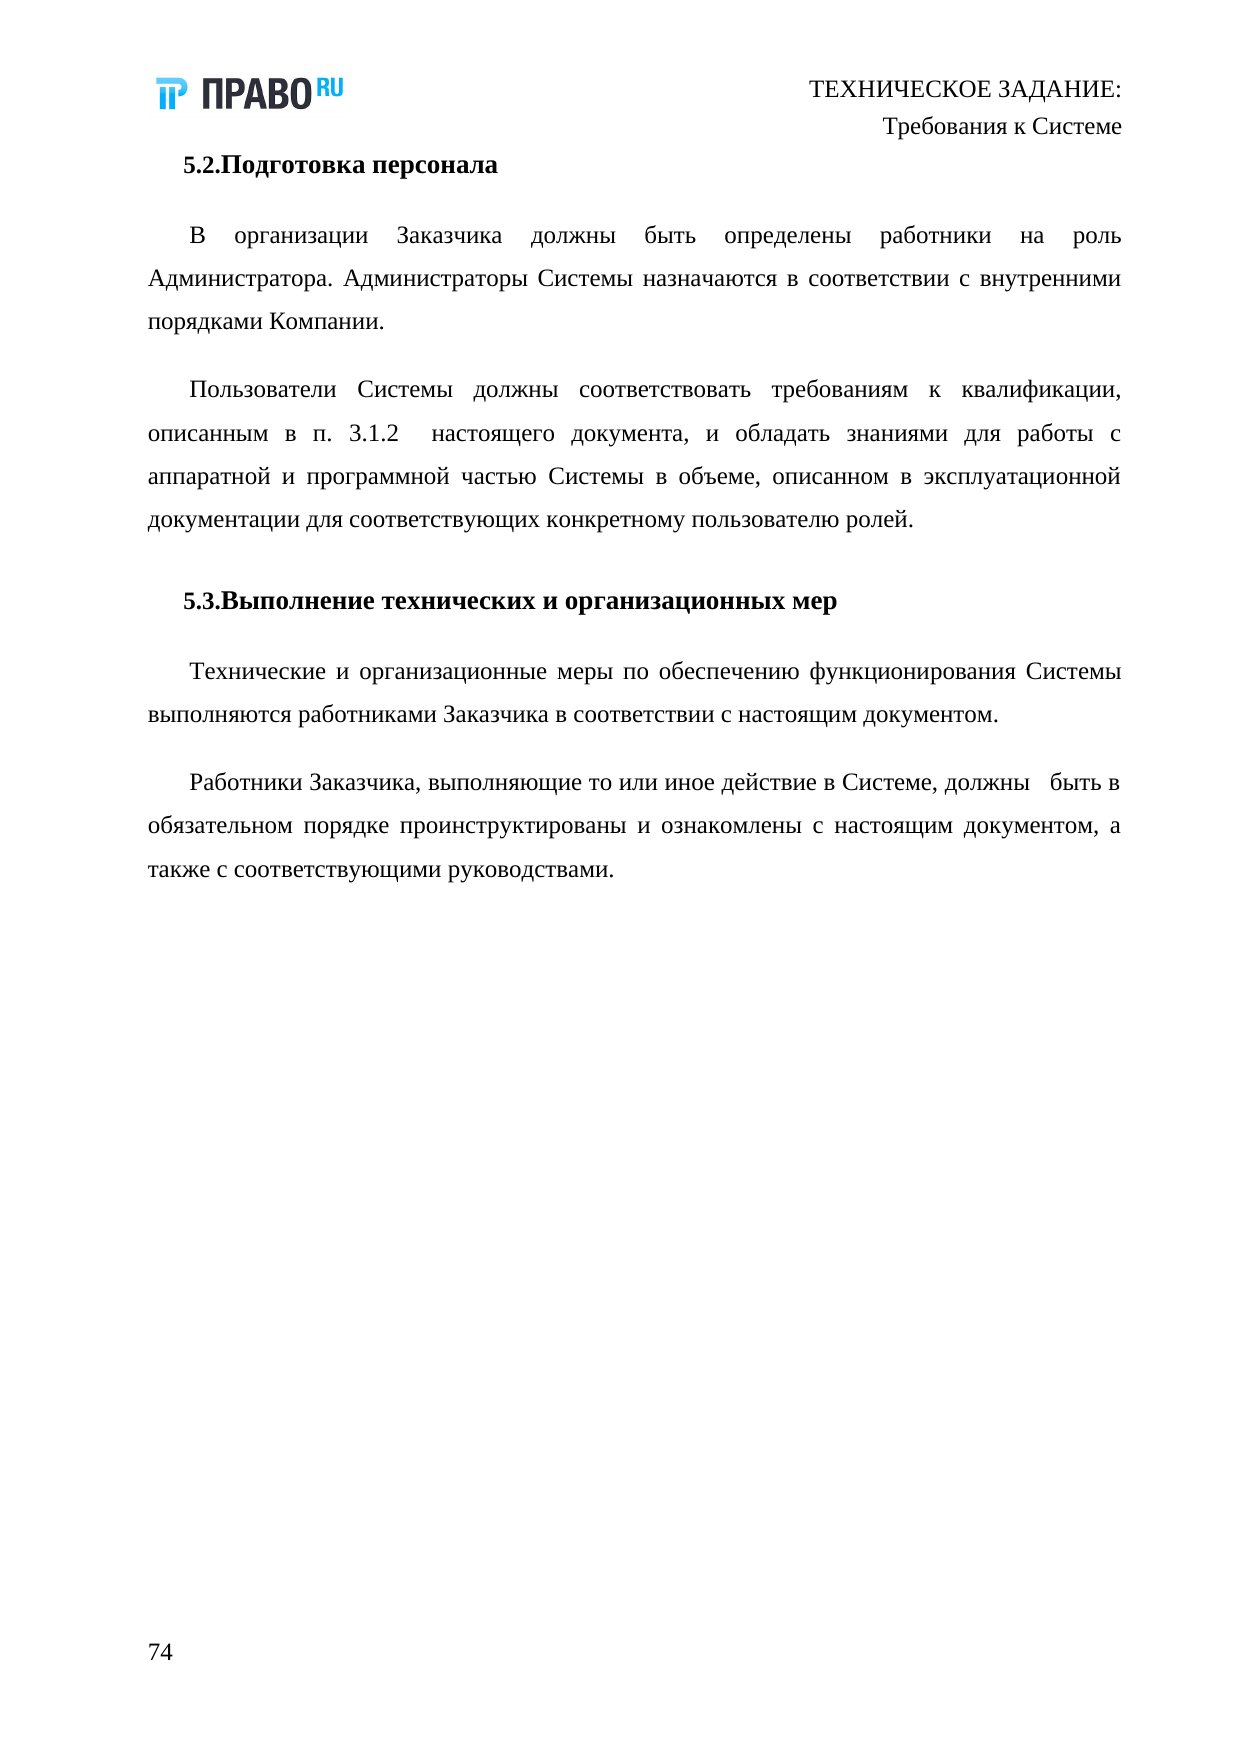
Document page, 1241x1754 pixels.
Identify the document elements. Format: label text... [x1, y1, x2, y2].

list Подготовка персонала [183, 148, 1122, 179]
text Пользователи Системы должны соответствовать требованиям к квалификации, описанным в п. 3.1.2 настоящего документа, и обладать знаниями для работы с аппаратной и программной частью Системы в объеме, описанном в эксплуатационной документации для соответствующих конкретному пользователю ролей. [148, 374, 1122, 533]
text Технические и организационные меры по обеспечению функционирования Системы выполняются работниками Заказчика в соответствии с настоящим документом. [148, 656, 1122, 728]
text Работники Заказчика, выполняющие то или иное действие в Системе, должны быть в обязательном порядке проинструктированы и ознакомлены с настоящим документом, а также с соответствующими руководствами. [148, 767, 1122, 882]
text В организации Заказчика должны быть определены работники на роль Администратора. Администраторы Системы назначаются в соответствии с внутренними порядками Компании. [148, 220, 1122, 335]
text Выполнение технических и организационных мер [183, 584, 1122, 616]
picture [147, 67, 351, 118]
